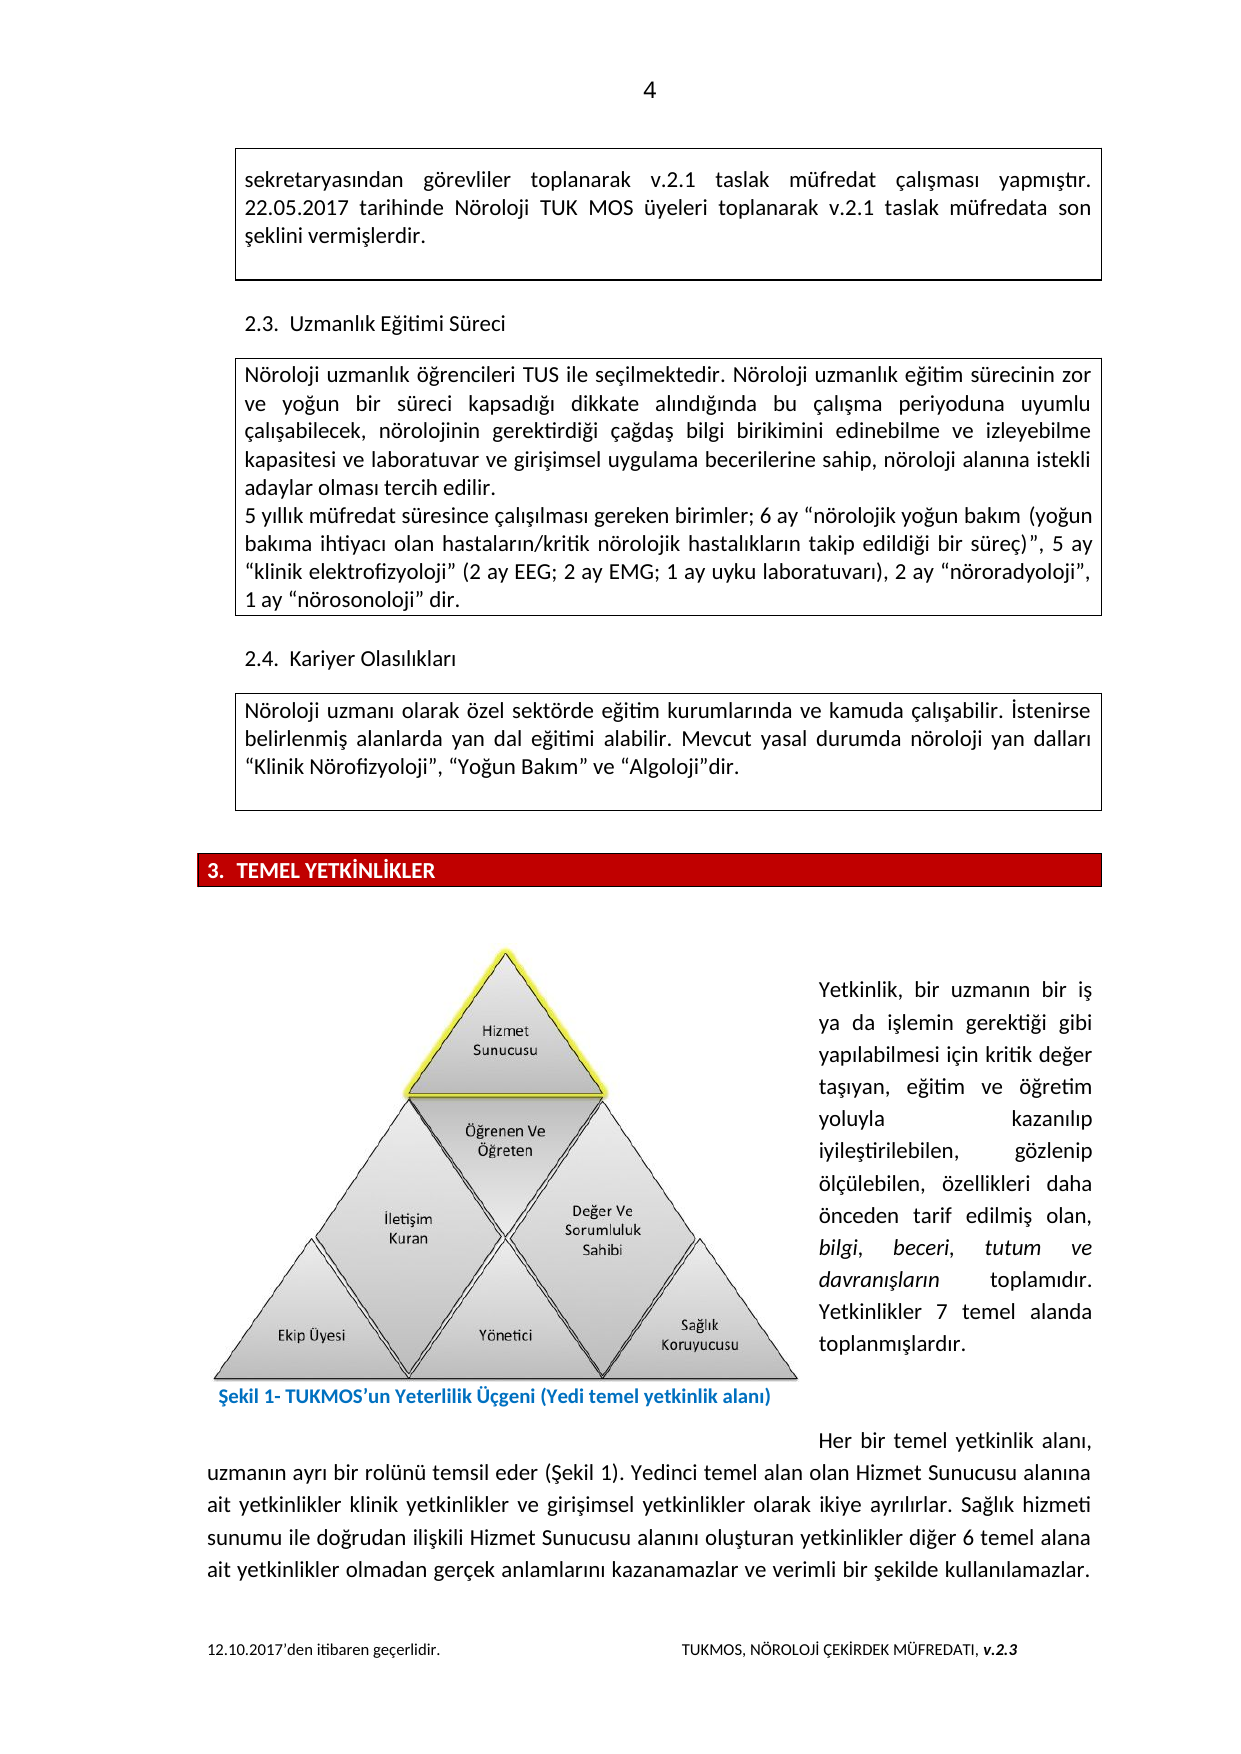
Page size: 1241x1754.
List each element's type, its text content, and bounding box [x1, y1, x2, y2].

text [207, 1426, 1092, 1583]
text Nöroloji uzmanlık öğrencileri TUS ile seçilmektedir. Nöroloji uzmanlık eğitim sürecinin zor ve yoğun bir süreci kapsadığı dikkate alındığında bu çalışma periyoduna uyumlu çalışabilecek, nörolojinin gerektirdiği çağdaş bilgi birikimini edinebilme ve izleyebilme kapasitesi ve laboratuvar ve girişimsel uygulama becerilerine sahip, nöroloji alanına istekli adaylar olması tercih edilir. [236, 359, 1101, 498]
list Kariyer Olasılıkları [244, 644, 1092, 672]
picture [210, 943, 800, 1381]
list TEMEL YETKİNLİKLER [199, 854, 1101, 886]
text Yetkinlik, bir uzmanın bir iş ya da işlemin gerektiği gibi yapılabilmesi için kritik değer taşıyan, eğitim ve öğretim yoluyla kazanılıp iyileştirilebilen, gözlenip ölçülebilen, özellikleri daha önceden tarif edilmiş olan, bilgi, beceri, tutum ve davranışların toplamıdır. Yetkinlikler 7 temel alanda toplanmışlardır. [800, 976, 1092, 1358]
text Nöroloji uzmanı olarak özel sektörde eğitim kurumlarında ve kamuda çalışabilir. İstenirse belirlenmiş alanlarda yan dal eğitimi alabilir. Mevcut yasal durumda nöroloji yan dalları “Klinik Nörofizyoloji”, “Yoğun Bakım” ve “Algoloji”dir. [236, 694, 1101, 780]
list Uzmanlık Eğitimi Süreci [244, 309, 1092, 337]
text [236, 149, 1101, 249]
text 5 yıllık müfredat süresince çalışılması gereken birimler; 6 ay “nörolojik yoğun bakım (yoğun bakıma ihtiyacı olan hastaların/kritik nörolojik hastalıkların takip edildiği bir süreç)”, 5 ay “klinik elektrofizyoloji” (2 ay EEG; 2 ay EMG; 1 ay uyku laboratuvarı), 2 ay “nöroradyoloji”, 1 ay “nörosonoloji” dir. [236, 498, 1101, 615]
